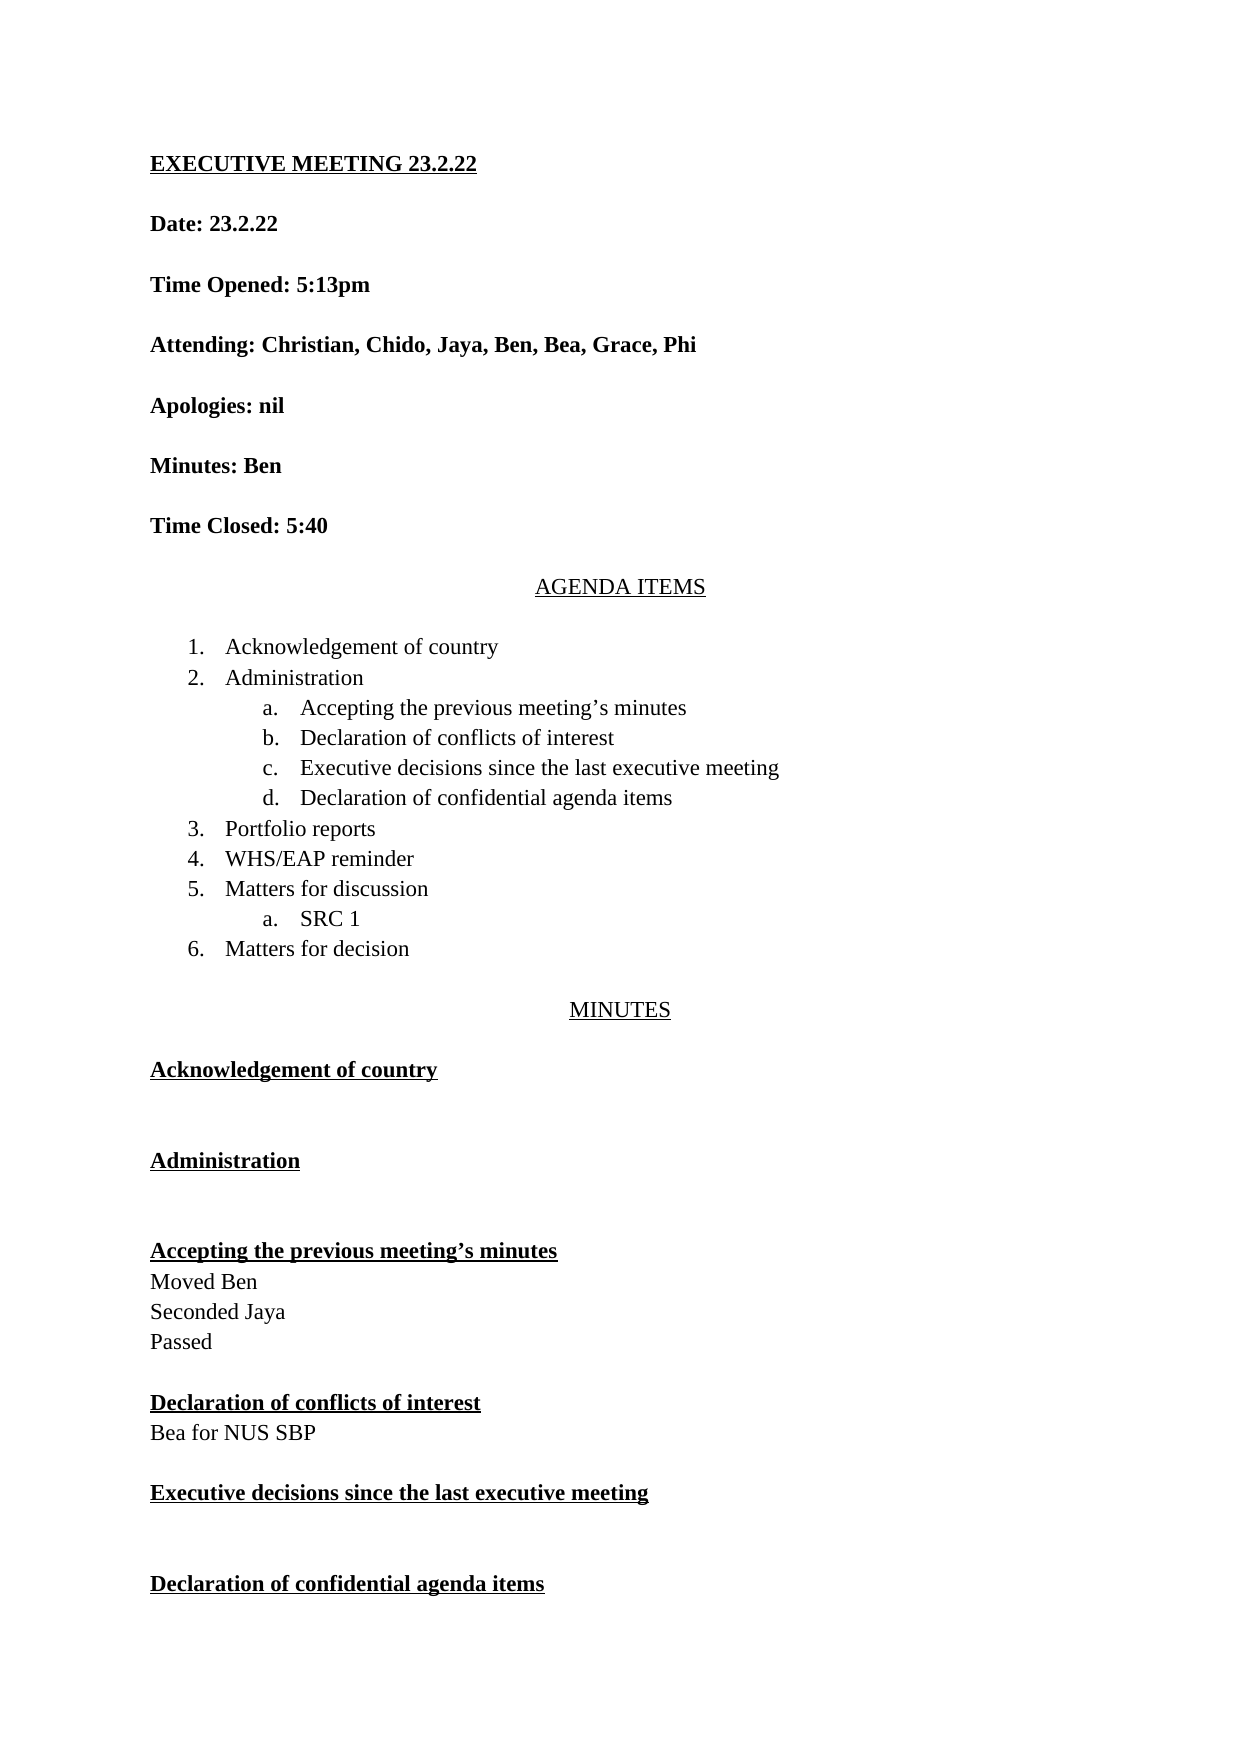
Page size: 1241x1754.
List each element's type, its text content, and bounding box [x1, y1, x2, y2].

list Acknowledgement of country [187, 633, 1090, 660]
list Executive decisions since the last executive meeting [262, 754, 1090, 781]
text Executive decisions since the last executive meeting [150, 1479, 1090, 1506]
text Date: 23.2.22 [150, 210, 1090, 237]
text Bea for NUS SBP [150, 1419, 1090, 1445]
text Acknowledgement of country [150, 1056, 1090, 1083]
text MINUTES [150, 996, 1090, 1022]
text Administration [150, 1147, 1090, 1173]
text EXECUTIVE MEETING 23.2.22 [150, 150, 1090, 176]
text Time Opened: 5:13pm [150, 271, 1090, 297]
text Apologies: nil [150, 392, 1090, 418]
text Accepting the previous meeting’s minutes [150, 1237, 1090, 1264]
list Accepting the previous meeting’s minutes [262, 694, 1090, 720]
text Minutes: Ben [150, 452, 1090, 478]
list WHS/EAP reminder [187, 845, 1090, 871]
text Declaration of confidential agenda items [150, 1570, 1090, 1596]
text Attending: Christian, Chido, Jaya, Ben, Bea, Grace, Phi [150, 331, 1090, 358]
text Passed [150, 1328, 1090, 1354]
list Matters for discussion [187, 875, 1090, 901]
list Declaration of conflicts of interest [262, 724, 1090, 750]
list Administration [187, 663, 1090, 690]
list SRC 1 [262, 905, 1090, 932]
text AGENDA ITEMS [150, 573, 1090, 599]
text Seconded Jaya [150, 1298, 1090, 1324]
list Matters for decision [187, 935, 1090, 962]
list Declaration of confidential agenda items [262, 784, 1090, 811]
text Time Closed: 5:40 [150, 512, 1090, 539]
text Moved Ben [150, 1268, 1090, 1294]
list Portfolio reports [187, 814, 1090, 841]
text Declaration of conflicts of interest [150, 1388, 1090, 1415]
